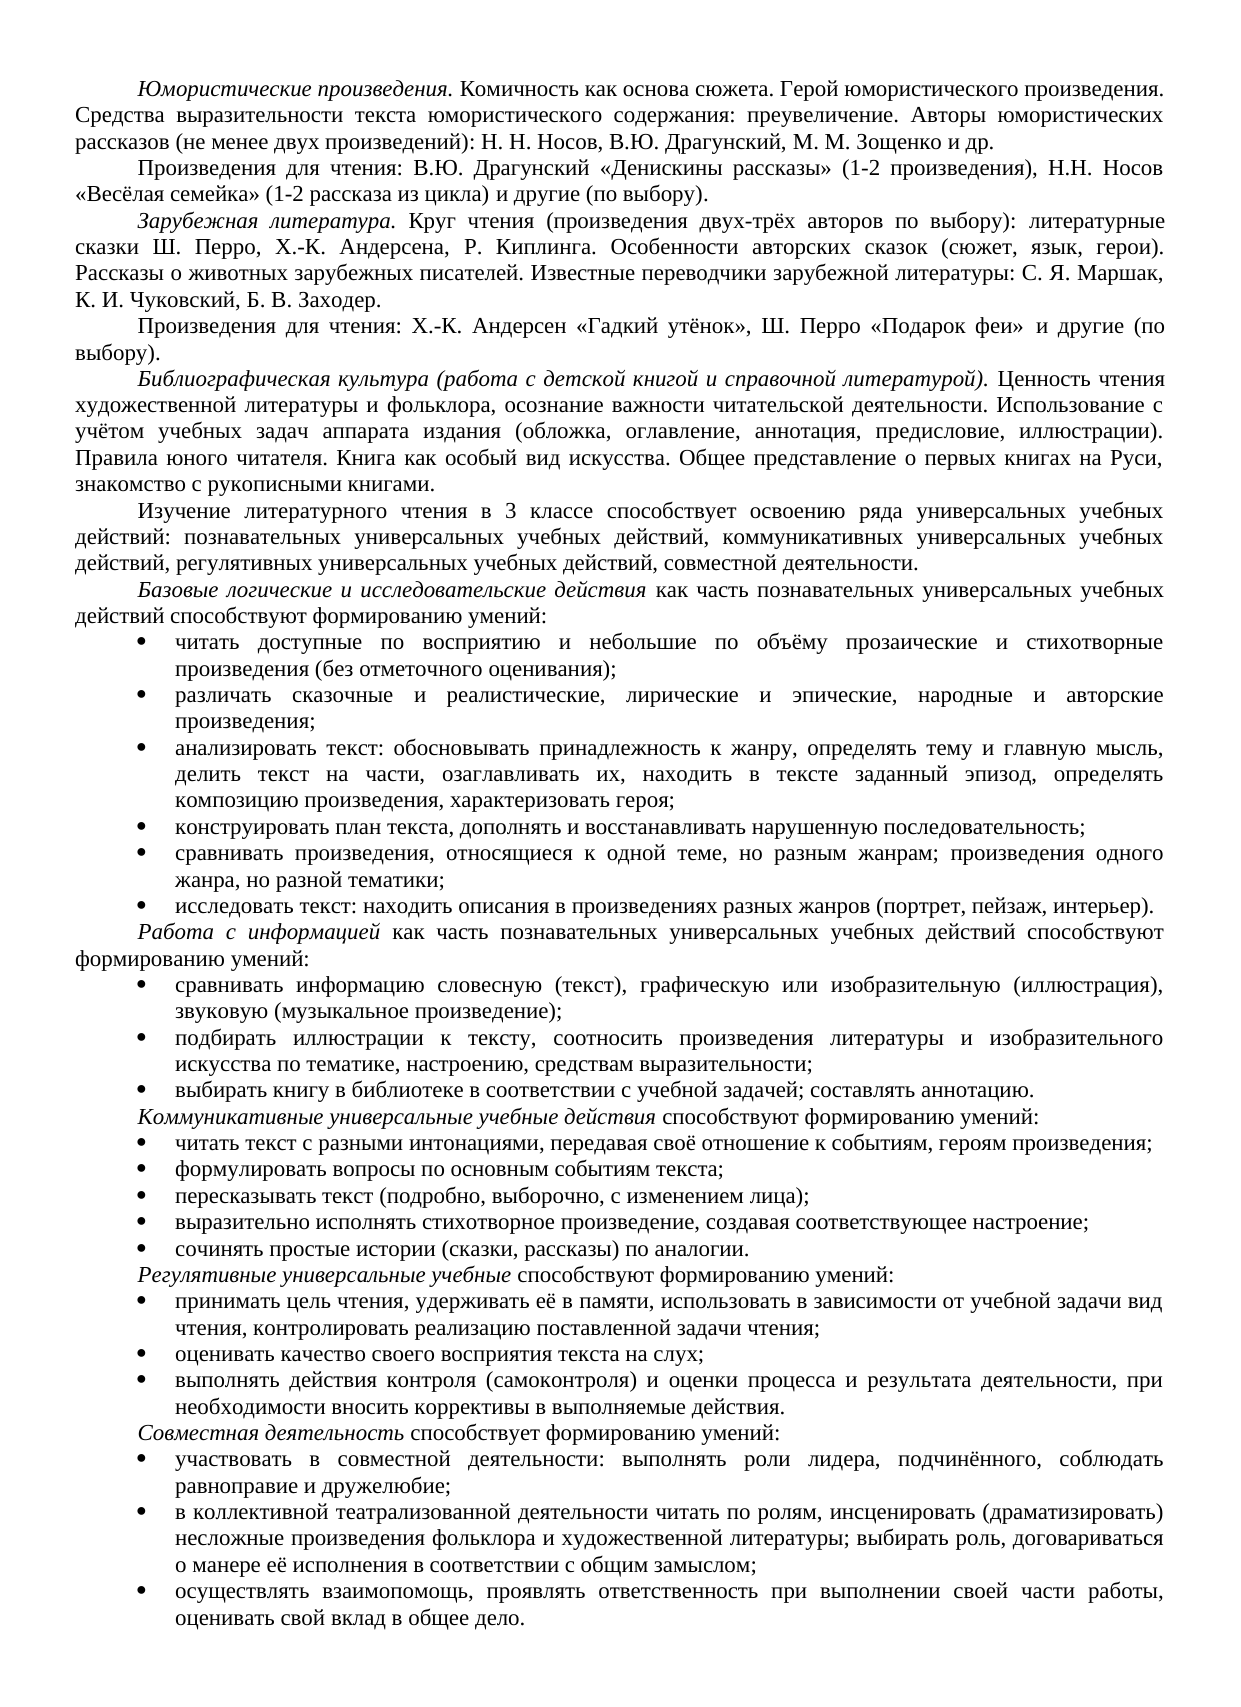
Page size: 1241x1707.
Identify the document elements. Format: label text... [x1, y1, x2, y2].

list сравнивать информацию словесную (текст), графическую или изобразительную (иллюстрация), звуковую (музыкальное произведение); [137, 971, 1165, 1024]
list подбирать иллюстрации к тексту, соотносить произведения литературы и изобразительного искусства по тематике, настроению, средствам выразительности; [137, 1024, 1165, 1076]
list читать текст с разными интонациями, передавая своё отношение к событиям, героям произведения; [137, 1129, 1165, 1156]
list читать доступные по восприятию и небольшие по объёму прозаические и стихотворные произведения (без отметочного оценивания); [137, 628, 1165, 681]
text Изучение литературного чтения в 3 классе способствует освоению ряда универсальных учебных действий: познавательных универсальных учебных действий, коммуникативных универсальных учебных действий, регулятивных универсальных учебных действий, совместной деятельности. [75, 497, 1165, 576]
text Зарубежная литература. Круг чтения ‌(произведения двух-трёх авторов по выбору):‌ литературные сказки Ш. Перро, Х.-К. Андерсена, ‌Р. Киплинга.‌ Особенности авторских сказок (сюжет, язык, герои). Рассказы о животных зарубежных писателей. Известные переводчики зарубежной литературы: С. Я. Маршак, К. И. Чуковский, Б. В. Заходер. [75, 207, 1165, 312]
list в коллективной театрализованной деятельности читать по ролям, инсценировать (драматизировать) несложные произведения фольклора и художественной литературы; выбирать роль, договариваться о манере её исполнения в соответствии с общим замыслом; [137, 1498, 1165, 1577]
text Базовые логические и исследовательские действия как часть познавательных универсальных учебных действий способствуют формированию умений: [75, 576, 1165, 628]
text Коммуникативные универсальные учебные действия способствуют формированию умений: [75, 1103, 1165, 1129]
list различать сказочные и реалистические, лирические и эпические, народные и авторские произведения; [137, 681, 1165, 734]
list оценивать качество своего восприятия текста на слух; [137, 1340, 1165, 1366]
text Регулятивные универсальные учебные способствуют формированию умений: [75, 1261, 1165, 1287]
list конструировать план текста, дополнять и восстанавливать нарушенную последовательность; [137, 813, 1165, 839]
list осуществлять взаимопомощь, проявлять ответственность при выполнении своей части работы, оценивать свой вклад в общее дело. [137, 1577, 1165, 1630]
list выбирать книгу в библиотеке в соответствии с учебной задачей; составлять аннотацию. [137, 1076, 1165, 1103]
list выразительно исполнять стихотворное произведение, создавая соответствующее настроение; [137, 1208, 1165, 1234]
list выполнять действия контроля (самоконтроля) и оценки процесса и результата деятельности, при необходимости вносить коррективы в выполняемые действия. [137, 1366, 1165, 1419]
text Произведения для чтения: В.Ю. Драгунский «Денискины рассказы» (1-2 произведения), Н.Н. Носов «Весёлая семейка» (1-2 рассказа из цикла) ‌и другие (по выбору)‌. [75, 154, 1165, 207]
list сравнивать произведения, относящиеся к одной теме, но разным жанрам; произведения одного жанра, но разной тематики; [137, 839, 1165, 892]
list исследовать текст: находить описания в произведениях разных жанров (портрет, пейзаж, интерьер). [137, 892, 1165, 918]
text Совместная деятельность способствует формированию умений: [75, 1419, 1165, 1445]
text Произведения для чтения: Х.-К. Андерсен «Гадкий утёнок», Ш. Перро «Подарок феи» ‌и другие (по выбору)‌. [75, 312, 1165, 365]
list анализировать текст: обосновывать принадлежность к жанру, определять тему и главную мысль, делить текст на части, озаглавливать их, находить в тексте заданный эпизод, определять композицию произведения, характеризовать героя; [137, 734, 1165, 813]
list сочинять простые истории (сказки, рассказы) по аналогии. [137, 1234, 1165, 1261]
list принимать цель чтения, удерживать её в памяти, использовать в зависимости от учебной задачи вид чтения, контролировать реализацию поставленной задачи чтения; [137, 1287, 1165, 1340]
text Библиографическая культура (работа с детской книгой и справочной литературой). Ценность чтения художественной литературы и фольклора, осознание важности читательской деятельности. Использование с учётом учебных задач аппарата издания (обложка, оглавление, аннотация, предисловие, иллюстрации). Правила юного читателя. Книга как особый вид искусства. Общее представление о первых книгах на Руси, знакомство с рукописными книгами. [75, 365, 1165, 497]
text Работа с информацией как часть познавательных универсальных учебных действий способствуют формированию умений: [75, 918, 1165, 971]
list пересказывать текст (подробно, выборочно, с изменением лица); [137, 1182, 1165, 1208]
list участвовать в совместной деятельности: выполнять роли лидера, подчинённого, соблюдать равноправие и дружелюбие; [137, 1445, 1165, 1498]
text Юмористические произведения. Комичность как основа сюжета. Герой юмористического произведения. Средства выразительности текста юмористического содержания: преувеличение. Авторы юмористических рассказов ‌(не менее двух произведений)‌: Н. Н. Носов, В.Ю. Драгунский, ‌М. М. Зощенко и др.‌ [75, 75, 1165, 154]
list формулировать вопросы по основным событиям текста; [137, 1156, 1165, 1182]
